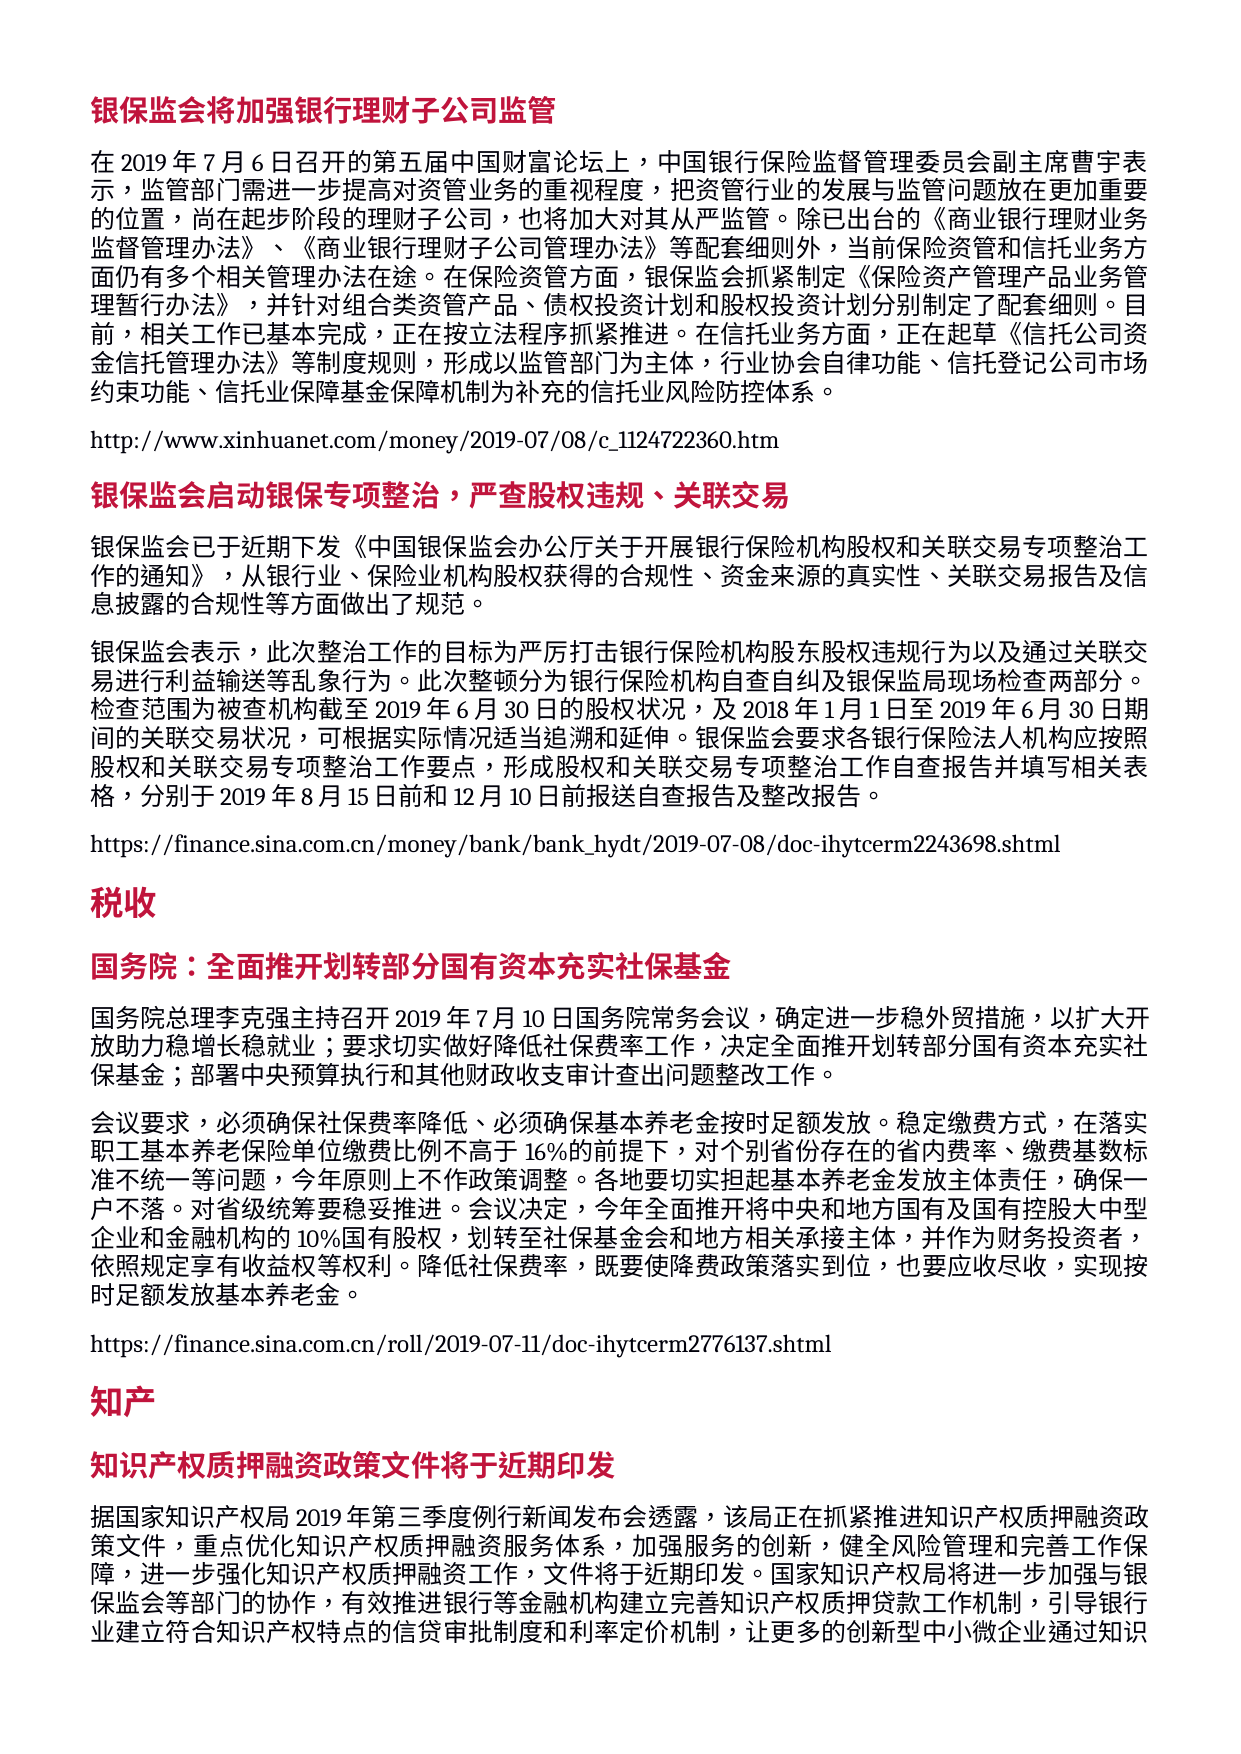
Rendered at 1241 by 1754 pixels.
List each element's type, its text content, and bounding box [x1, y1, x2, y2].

subtitle 国务院：全面推开划转部分国有资本充实社保基金 [90, 946, 1150, 986]
text 银保监会表示，此次整治工作的目标为严厉打击银行保险机构股东股权违规行为以及通过关联交易进行利益输送等乱象行为。此次整顿分为银行保险机构自查自纠及银保监局现场检查两部分。检查范围为被查机构截至2019年6月30日的股权状况，及2018年1月1日至2019年6月30日期间的关联交易状况，可根据实际情况适当追溯和延伸。银保监会要求各银行保险法人机构应按照股权和关联交易专项整治工作要点，形成股权和关联交易专项整治工作自查报告并填写相关表格，分别于2019年8月15日前和12月10日前报送自查报告及整改报告。 [90, 639, 1150, 811]
text https://finance.sina.com.cn/roll/2019-07-11/doc-ihytcerm2776137.shtml [90, 1329, 1150, 1358]
subtitle 知产 [90, 1379, 1150, 1424]
text 国务院总理李克强主持召开2019年7月10日国务院常务会议，确定进一步稳外贸措施，以扩大开放助力稳增长稳就业；要求切实做好降低社保费率工作，决定全面推开划转部分国有资本充实社保基金；部署中央预算执行和其他财政收支审计查出问题整改工作。 [90, 1004, 1150, 1091]
subtitle 知识产权质押融资政策文件将于近期印发 [90, 1445, 1150, 1485]
text 在2019年7月6日召开的第五届中国财富论坛上，中国银行保险监督管理委员会副主席曹宇表示，监管部门需进一步提高对资管业务的重视程度，把资管行业的发展与监管问题放在更加重要的位置，尚在起步阶段的理财子公司，也将加大对其从严监管。除已出台的《商业银行理财业务监督管理办法》、《商业银行理财子公司管理办法》等配套细则外，当前保险资管和信托业务方面仍有多个相关管理办法在途。在保险资管方面，银保监会抓紧制定《保险资产管理产品业务管理暂行办法》，并针对组合类资管产品、债权投资计划和股权投资计划分别制定了配套细则。目前，相关工作已基本完成，正在按立法程序抓紧推进。在信托业务方面，正在起草《信托公司资金信托管理办法》等制度规则，形成以监管部门为主体，行业协会自律功能、信托登记公司市场约束功能、信托业保障基金保障机制为补充的信托业风险防控体系。 [90, 148, 1150, 407]
subtitle 银保监会将加强银行理财子公司监管 [90, 90, 1150, 130]
subtitle 税收 [90, 880, 1150, 925]
text https://finance.sina.com.cn/money/bank/bank_hydt/2019-07-08/doc-ihytcerm2243698.shtml [90, 830, 1150, 859]
subtitle 银保监会启动银保专项整治，严查股权违规、关联交易 [90, 476, 1150, 515]
text http://www.xinhuanet.com/money/2019-07/08/c_1124722360.htm [90, 426, 1150, 455]
text 银保监会已于近期下发《中国银保监会办公厅关于开展银行保险机构股权和关联交易专项整治工作的通知》，从银行业、保险业机构股权获得的合规性、资金来源的真实性、关联交易报告及信息披露的合规性等方面做出了规范。 [90, 534, 1150, 620]
text 会议要求，必须确保社保费率降低、必须确保基本养老金按时足额发放。稳定缴费方式，在落实职工基本养老保险单位缴费比例不高于16%的前提下，对个别省份存在的省内费率、缴费基数标准不统一等问题，今年原则上不作政策调整。各地要切实担起基本养老金发放主体责任，确保一户不落。对省级统筹要稳妥推进。会议决定，今年全面推开将中央和地方国有及国有控股大中型企业和金融机构的10%国有股权，划转至社保基金会和地方相关承接主体，并作为财务投资者，依照规定享有收益权等权利。降低社保费率，既要使降费政策落实到位，也要应收尽收，实现按时足额发放基本养老金。 [90, 1109, 1150, 1311]
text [90, 1504, 1150, 1647]
